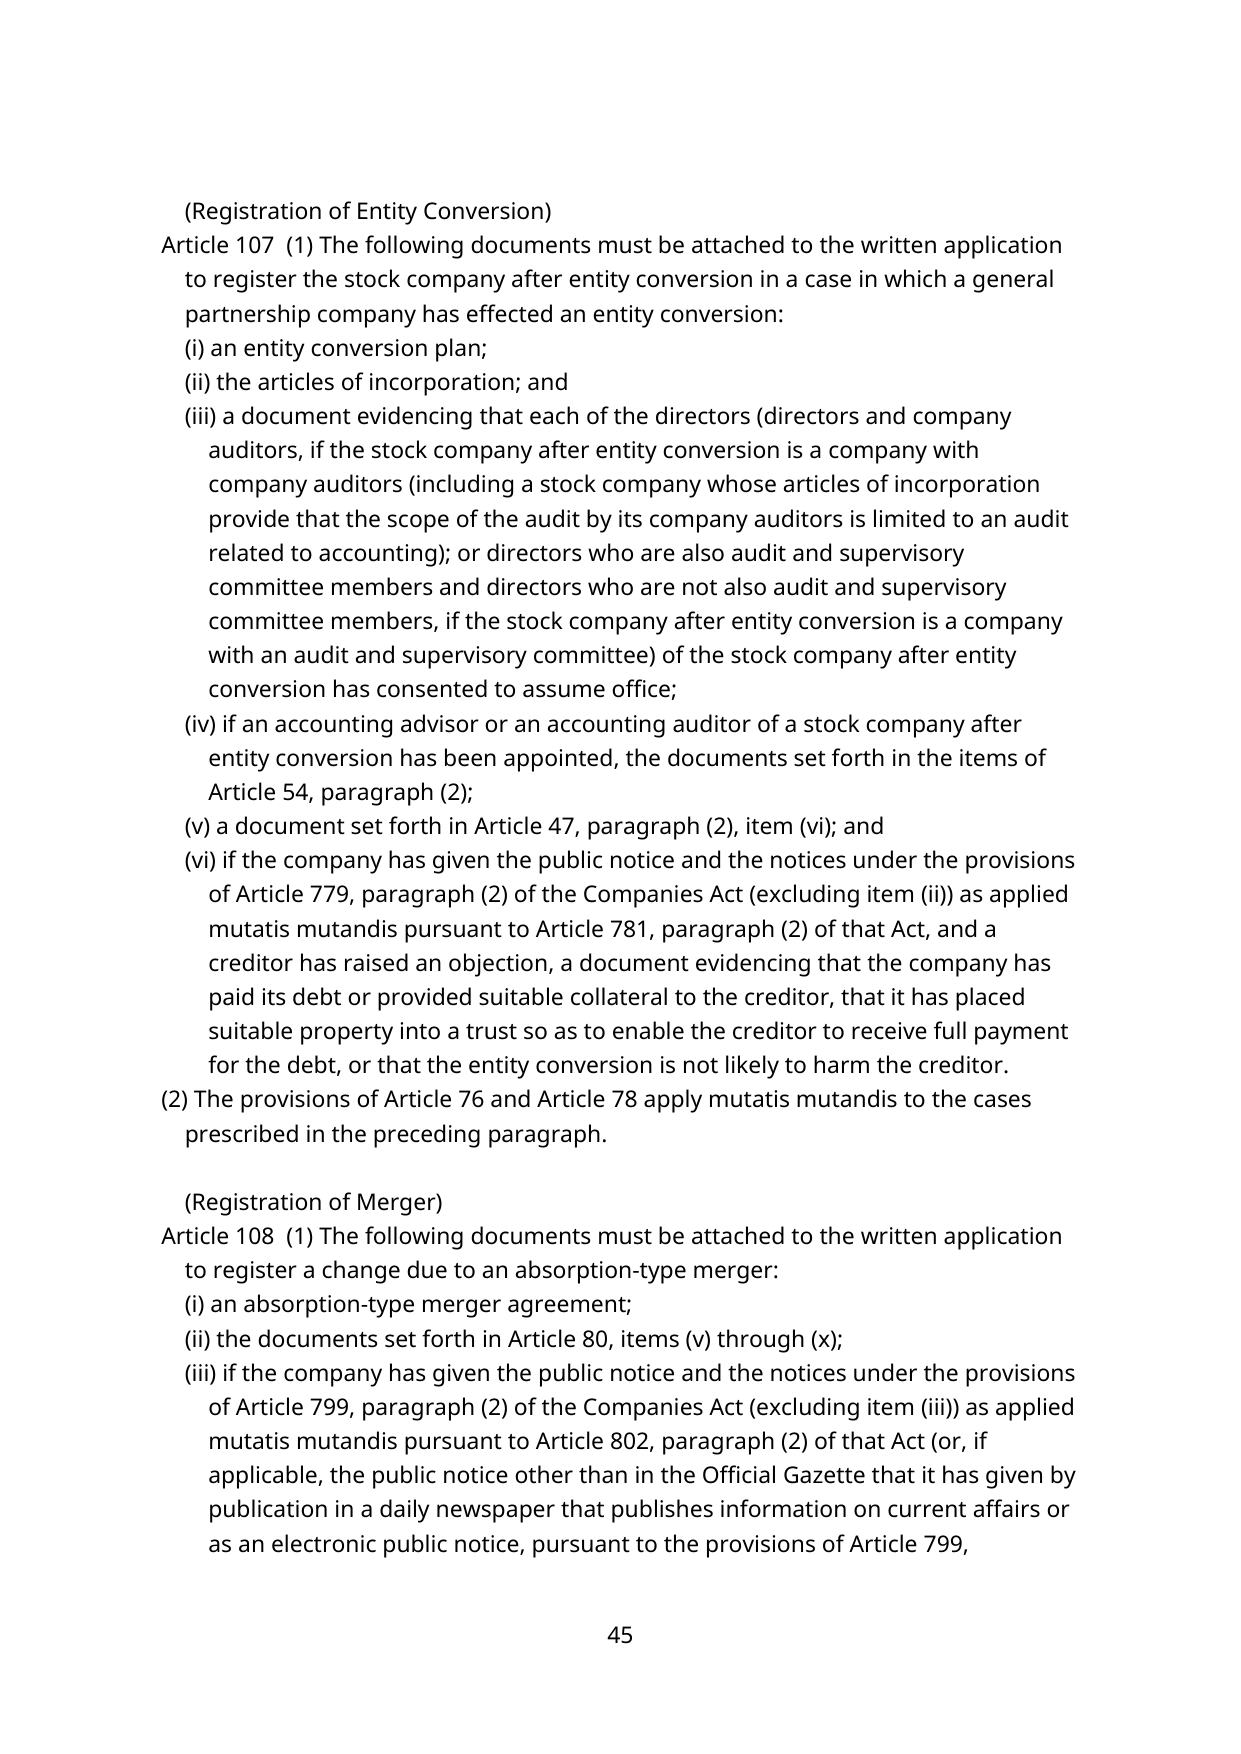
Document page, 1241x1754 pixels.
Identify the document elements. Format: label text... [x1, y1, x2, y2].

text (ii) the documents set forth in Article 80, items (v) through (x); [184, 1321, 1079, 1355]
text (vi) if the company has given the public notice and the notices under the provisions of Article 779, paragraph (2) of the Companies Act (excluding item (ii)) as applied mutatis mutandis pursuant to Article 781, paragraph (2) of that Act, and a creditor has raised an objection, a document evidencing that the company has paid its debt or provided suitable collateral to the creditor, that it has placed suitable property into a trust so as to enable the creditor to receive full payment for the debt, or that the entity conversion is not likely to harm the creditor. [184, 843, 1079, 1082]
text (2) The provisions of Article 76 and Article 78 apply mutatis mutandis to the cases prescribed in the preceding paragraph. [161, 1082, 1079, 1150]
text (i) an entity conversion plan; [184, 330, 1079, 364]
text Article 107 (1) The following documents must be attached to the written application to register the stock company after entity conversion in a case in which a general partnership company has effected an entity conversion: [161, 228, 1079, 330]
text (i) an absorption-type merger agreement; [184, 1287, 1079, 1321]
text (iv) if an accounting advisor or an accounting auditor of a stock company after entity conversion has been appointed, the documents set forth in the items of Article 54, paragraph (2); [184, 706, 1079, 809]
text (v) a document set forth in Article 47, paragraph (2), item (vi); and [184, 809, 1079, 843]
text (ii) the articles of incorporation; and [184, 364, 1079, 399]
text Article 108 (1) The following documents must be attached to the written application to register a change due to an absorption-type merger: [161, 1219, 1079, 1287]
text (iii) a document evidencing that each of the directors (directors and company auditors, if the stock company after entity conversion is a company with company auditors (including a stock company whose articles of incorporation provide that the scope of the audit by its company auditors is limited to an audit related to accounting); or directors who are also audit and supervisory committee members and directors who are not also audit and supervisory committee members, if the stock company after entity conversion is a company with an audit and supervisory committee) of the stock company after entity conversion has consented to assume office; [184, 399, 1079, 706]
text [184, 1355, 1079, 1560]
text (Registration of Merger) [184, 1184, 1079, 1219]
text (Registration of Entity Conversion) [184, 194, 1079, 228]
